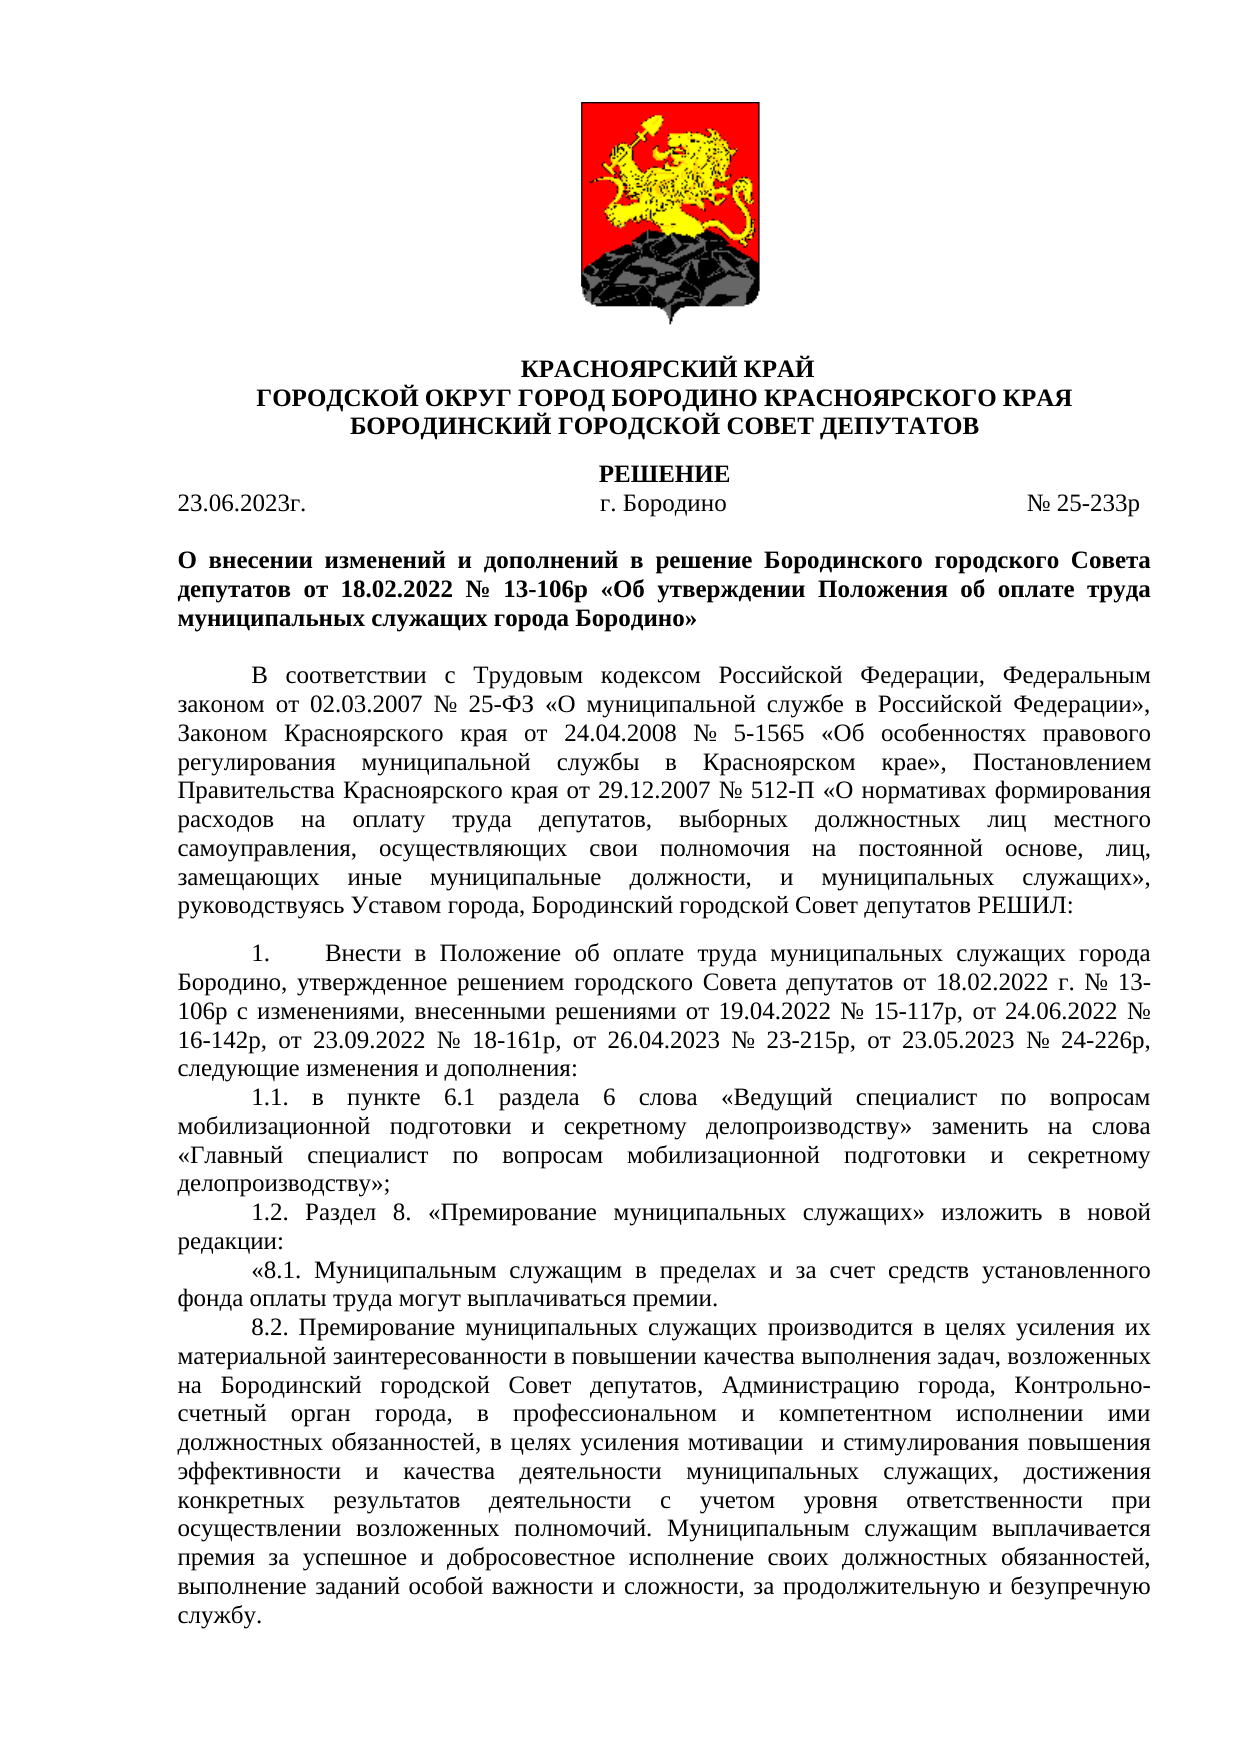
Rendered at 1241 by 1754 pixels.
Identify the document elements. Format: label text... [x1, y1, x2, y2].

text ГОРОДСКОЙ ОКРУГ ГОРОД БОРОДИНО КРАСНОЯРСКОГО КРАЯ [177, 383, 1152, 411]
text О внесении изменений и дополнений в решение Бородинского городского Совета депутатов от 18.02.2022 № 13-106р «Об утверждении Положения об оплате труда муниципальных служащих города Бородино» [177, 546, 1152, 632]
text 1.1. в пункте 6.1 раздела 6 слова «Ведущий специалист по вопросам мобилизационной подготовки и секретному делопроизводству» заменить на слова «Главный специалист по вопросам мобилизационной подготовки и секретному делопроизводству»; [177, 1082, 1152, 1197]
text 1.2. Раздел 8. «Премирование муниципальных служащих» изложить в новой редакции: [177, 1197, 1152, 1255]
text В соответствии с Трудовым кодексом Российской Федерации, Федеральным законом от 02.03.2007 № 25-ФЗ «О муниципальной службе в Российской Федерации», Законом Красноярского края от 24.04.2008 № 5-1565 «Об особенностях правового регулирования муниципальной службы в Красноярском крае», Постановлением Правительства Красноярского края от 29.12.2007 № 512-П «О нормативах формирования расходов на оплату труда депутатов, выборных должностных лиц местного самоуправления, осуществляющих свои полномочия на постоянной основе, лиц, замещающих иные муниципальные должности, и муниципальных служащих», руководствуясь Уставом города, Бородинский городской Совет депутатов РЕШИЛ: [177, 661, 1152, 919]
text 8.2. Премирование муниципальных служащих производится в целях усиления их материальной заинтересованности в повышении качества выполнения задач, возложенных на Бородинский городской Совет депутатов, Администрацию города, Контрольно-счетный орган города, в профессиональном и компетентном исполнении ими должностных обязанностей, в целях усиления мотивации и стимулирования повышения эффективности и качества деятельности муниципальных служащих, достижения конкретных результатов деятельности с учетом уровня ответственности при осуществлении возложенных полномочий. Муниципальным служащим выплачивается премия за успешное и добросовестное исполнение своих должностных обязанностей, выполнение заданий особой важности и сложности, за продолжительную и безупречную службу. [177, 1312, 1152, 1628]
text БОРОДИНСКИЙ ГОРОДСКОЙ СОВЕТ ДЕПУТАТОВ [177, 411, 1152, 440]
text КРАСНОЯРСКИЙ КРАЙ [177, 354, 1152, 383]
text 23.06.2023г. г. Бородино № 25-233р [177, 488, 1152, 517]
text РЕШЕНИЕ [177, 459, 1152, 488]
text «8.1. Муниципальным служащим в пределах и за счет средств установленного фонда оплаты труда могут выплачиваться премии. [177, 1255, 1152, 1312]
text 1. Внести в Положение об оплате труда муниципальных служащих города Бородино, утвержденное решением городского Совета депутатов от 18.02.2022 г. № 13-106р с изменениями, внесенными решениями от 19.04.2022 № 15-117р, от 24.06.2022 № 16-142р, от 23.09.2022 № 18-161р, от 26.04.2023 № 23-215р, от 23.05.2023 № 24-226р, следующие изменения и дополнения: [177, 938, 1152, 1082]
